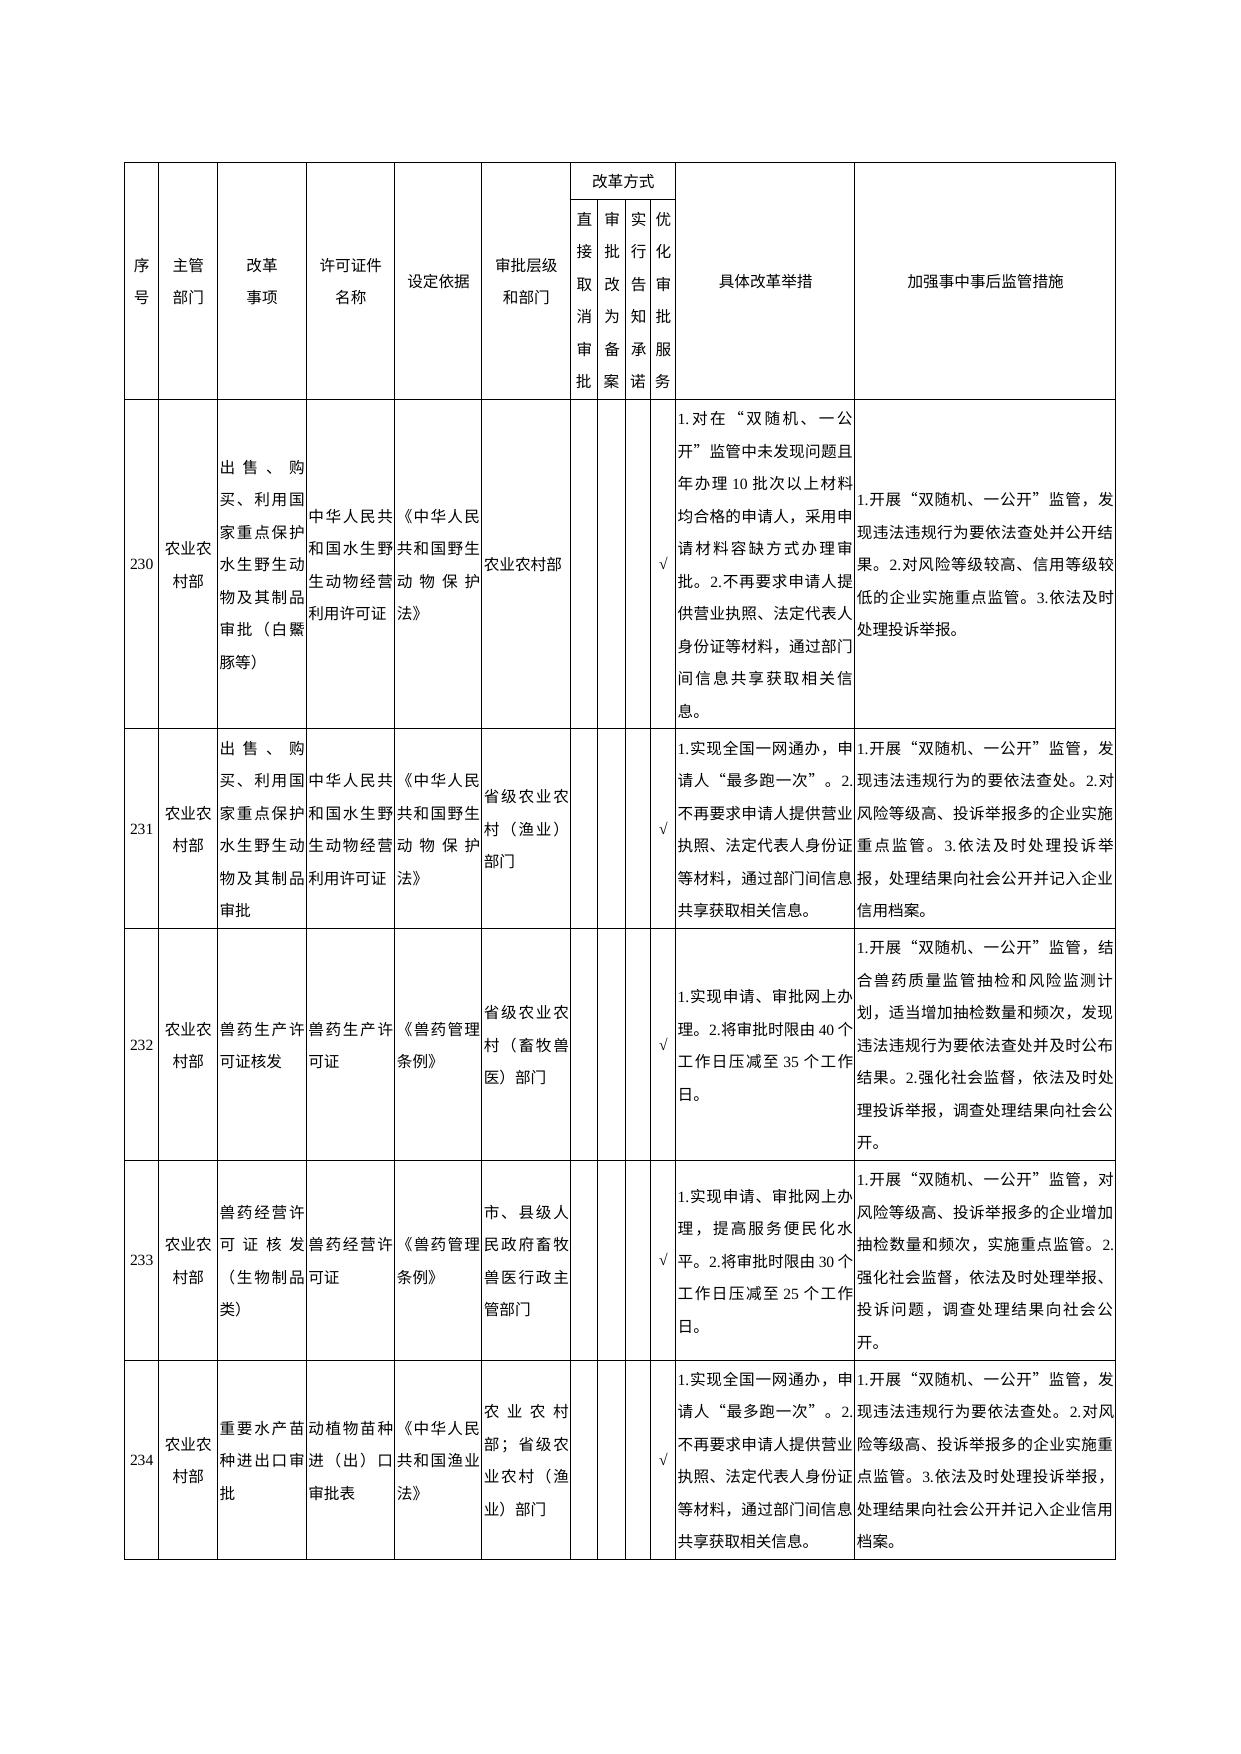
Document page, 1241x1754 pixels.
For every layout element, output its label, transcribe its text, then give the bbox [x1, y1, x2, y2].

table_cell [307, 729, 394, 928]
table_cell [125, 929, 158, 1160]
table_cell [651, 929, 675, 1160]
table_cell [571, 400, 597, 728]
table_header 序号 [125, 163, 158, 399]
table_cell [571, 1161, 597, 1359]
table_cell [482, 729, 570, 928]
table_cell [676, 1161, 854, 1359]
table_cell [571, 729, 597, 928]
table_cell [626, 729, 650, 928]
table_header 许可证件 名称 [307, 163, 394, 399]
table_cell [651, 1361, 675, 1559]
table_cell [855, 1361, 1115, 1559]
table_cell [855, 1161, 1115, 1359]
table_header 审批层级 和部门 [482, 163, 570, 399]
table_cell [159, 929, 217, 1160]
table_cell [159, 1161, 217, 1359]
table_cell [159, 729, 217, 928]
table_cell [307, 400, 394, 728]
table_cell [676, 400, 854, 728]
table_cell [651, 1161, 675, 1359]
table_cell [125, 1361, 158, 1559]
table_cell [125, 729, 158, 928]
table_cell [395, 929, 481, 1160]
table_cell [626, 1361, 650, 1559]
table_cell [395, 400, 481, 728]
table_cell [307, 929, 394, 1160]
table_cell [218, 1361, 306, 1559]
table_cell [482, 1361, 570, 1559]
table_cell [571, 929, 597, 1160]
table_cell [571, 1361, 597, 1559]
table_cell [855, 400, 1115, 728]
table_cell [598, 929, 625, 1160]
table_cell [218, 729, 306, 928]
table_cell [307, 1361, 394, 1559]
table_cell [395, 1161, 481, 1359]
table_cell 直接取消审批 [571, 200, 597, 399]
table_cell 优化审批服务 [651, 200, 675, 399]
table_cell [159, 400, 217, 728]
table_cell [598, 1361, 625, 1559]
table_header 改革方式 [571, 163, 675, 199]
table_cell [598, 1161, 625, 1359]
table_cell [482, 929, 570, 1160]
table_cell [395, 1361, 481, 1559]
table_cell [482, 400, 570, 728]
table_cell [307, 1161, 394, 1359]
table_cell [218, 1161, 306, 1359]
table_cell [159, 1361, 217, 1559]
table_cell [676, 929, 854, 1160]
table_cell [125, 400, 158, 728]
table_header 加强事中事后监管措施 [855, 163, 1115, 399]
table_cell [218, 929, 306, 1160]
table_header 主管 部门 [159, 163, 217, 399]
table_cell 实行告知承诺 [626, 200, 650, 399]
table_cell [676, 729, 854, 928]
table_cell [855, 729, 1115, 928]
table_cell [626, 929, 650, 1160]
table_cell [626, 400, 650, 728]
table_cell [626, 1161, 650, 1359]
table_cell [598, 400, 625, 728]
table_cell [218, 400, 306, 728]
table_header 具体改革举措 [676, 163, 854, 399]
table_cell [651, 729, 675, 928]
table_header 改革 事项 [218, 163, 306, 399]
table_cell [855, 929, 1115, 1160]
table_header 设定依据 [395, 163, 481, 399]
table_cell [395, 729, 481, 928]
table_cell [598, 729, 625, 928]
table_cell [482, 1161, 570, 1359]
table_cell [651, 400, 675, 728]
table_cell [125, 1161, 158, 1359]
table_cell 审批改为备案 [598, 200, 625, 399]
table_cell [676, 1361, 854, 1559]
